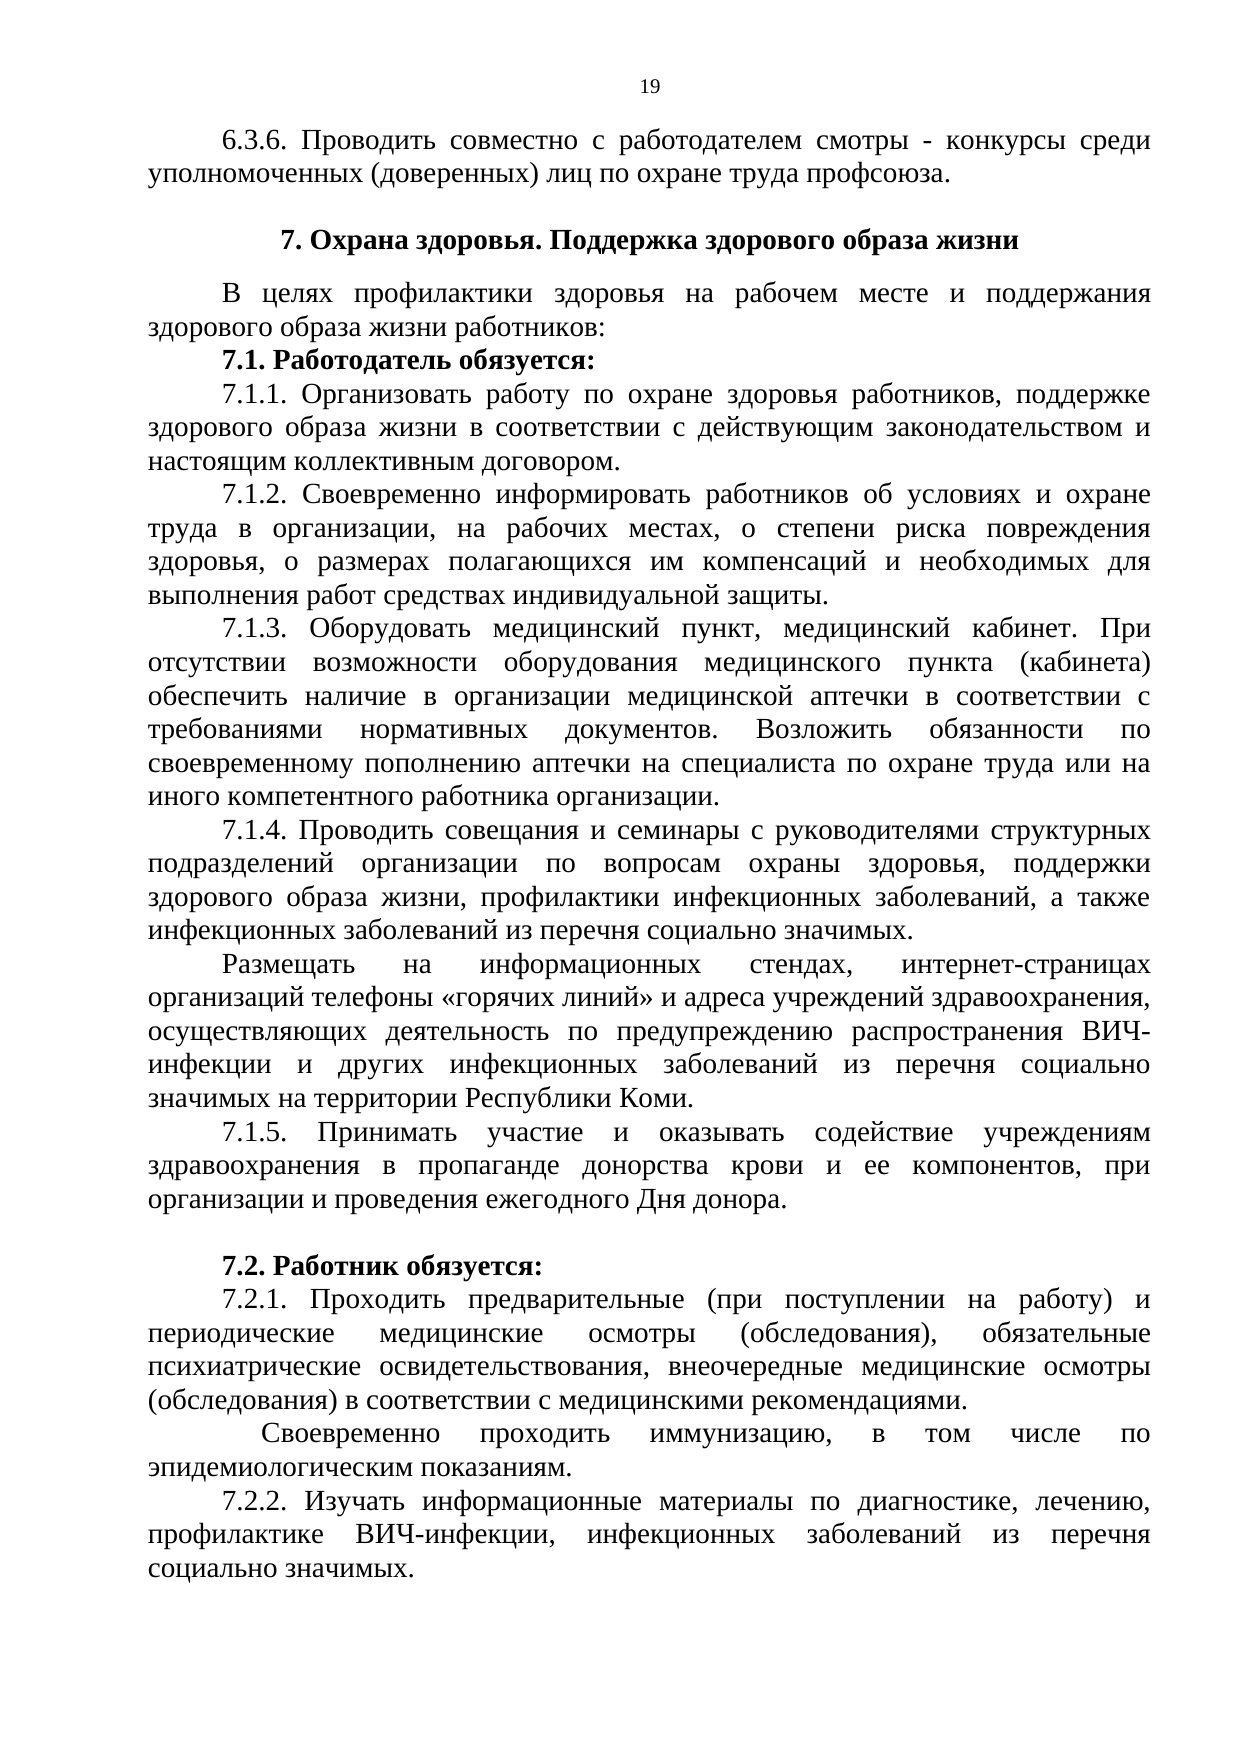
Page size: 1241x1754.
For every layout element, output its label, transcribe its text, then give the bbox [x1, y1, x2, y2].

text 7.2. Работник обязуется: [148, 1248, 1152, 1281]
text 7.1.5. Принимать участие и оказывать содействие учреждениям здравоохранения в пропаганде донорства крови и ее компонентов, при организации и проведения ежегодного Дня донора. [148, 1114, 1152, 1214]
text 7.1. Работодатель обязуется: [148, 342, 1152, 376]
text 7.2.2. Изучать информационные материалы по диагностике, лечению, профилактике ВИЧ-инфекции, инфекционных заболеваний из перечня социально значимых. [148, 1483, 1152, 1583]
text 7.1.3. Оборудовать медицинский пункт, медицинский кабинет. При отсутствии возможности оборудования медицинского пункта (кабинета) обеспечить наличие в организации медицинской аптечки в соответствии с требованиями нормативных документов. Возложить обязанности по своевременному пополнению аптечки на специалиста по охране труда или на иного компетентного работника организации. [148, 611, 1152, 812]
text 7.1.2. Своевременно информировать работников об условиях и охране труда в организации, на рабочих местах, о степени риска повреждения здоровья, о размерах полагающихся им компенсаций и необходимых для выполнения работ средствах индивидуальной защиты. [148, 476, 1152, 611]
text 7.1.1. Организовать работу по охране здоровья работников, поддержке здорового образа жизни в соответствии с действующим законодательством и настоящим коллективным договором. [148, 376, 1152, 476]
text 7. Охрана здоровья. Поддержка здорового образа жизни [148, 222, 1152, 256]
text Размещать на информационных стендах, интернет-страницах организаций телефоны «горячих линий» и адреса учреждений здравоохранения, осуществляющих деятельность по предупреждению распространения ВИЧ-инфекции и других инфекционных заболеваний из перечня социально значимых на территории Республики Коми. [148, 946, 1152, 1114]
text 7.2.1. Проходить предварительные (при поступлении на работу) и периодические медицинские осмотры (обследования), обязательные психиатрические освидетельствования, внеочередные медицинские осмотры (обследования) в соответствии с медицинскими рекомендациями. [148, 1281, 1152, 1416]
text Своевременно проходить иммунизацию, в том числе по эпидемиологическим показаниям. [148, 1416, 1152, 1483]
text В целях профилактики здоровья на рабочем месте и поддержания здорового образа жизни работников: [148, 275, 1152, 342]
text 7.1.4. Проводить совещания и семинары с руководителями структурных подразделений организации по вопросам охраны здоровья, поддержки здорового образа жизни, профилактики инфекционных заболеваний, а также инфекционных заболеваний из перечня социально значимых. [148, 812, 1152, 946]
text 6.3.6. Проводить совместно с работодателем смотры - конкурсы среди уполномоченных (доверенных) лиц по охране труда профсоюза. [148, 122, 1152, 189]
